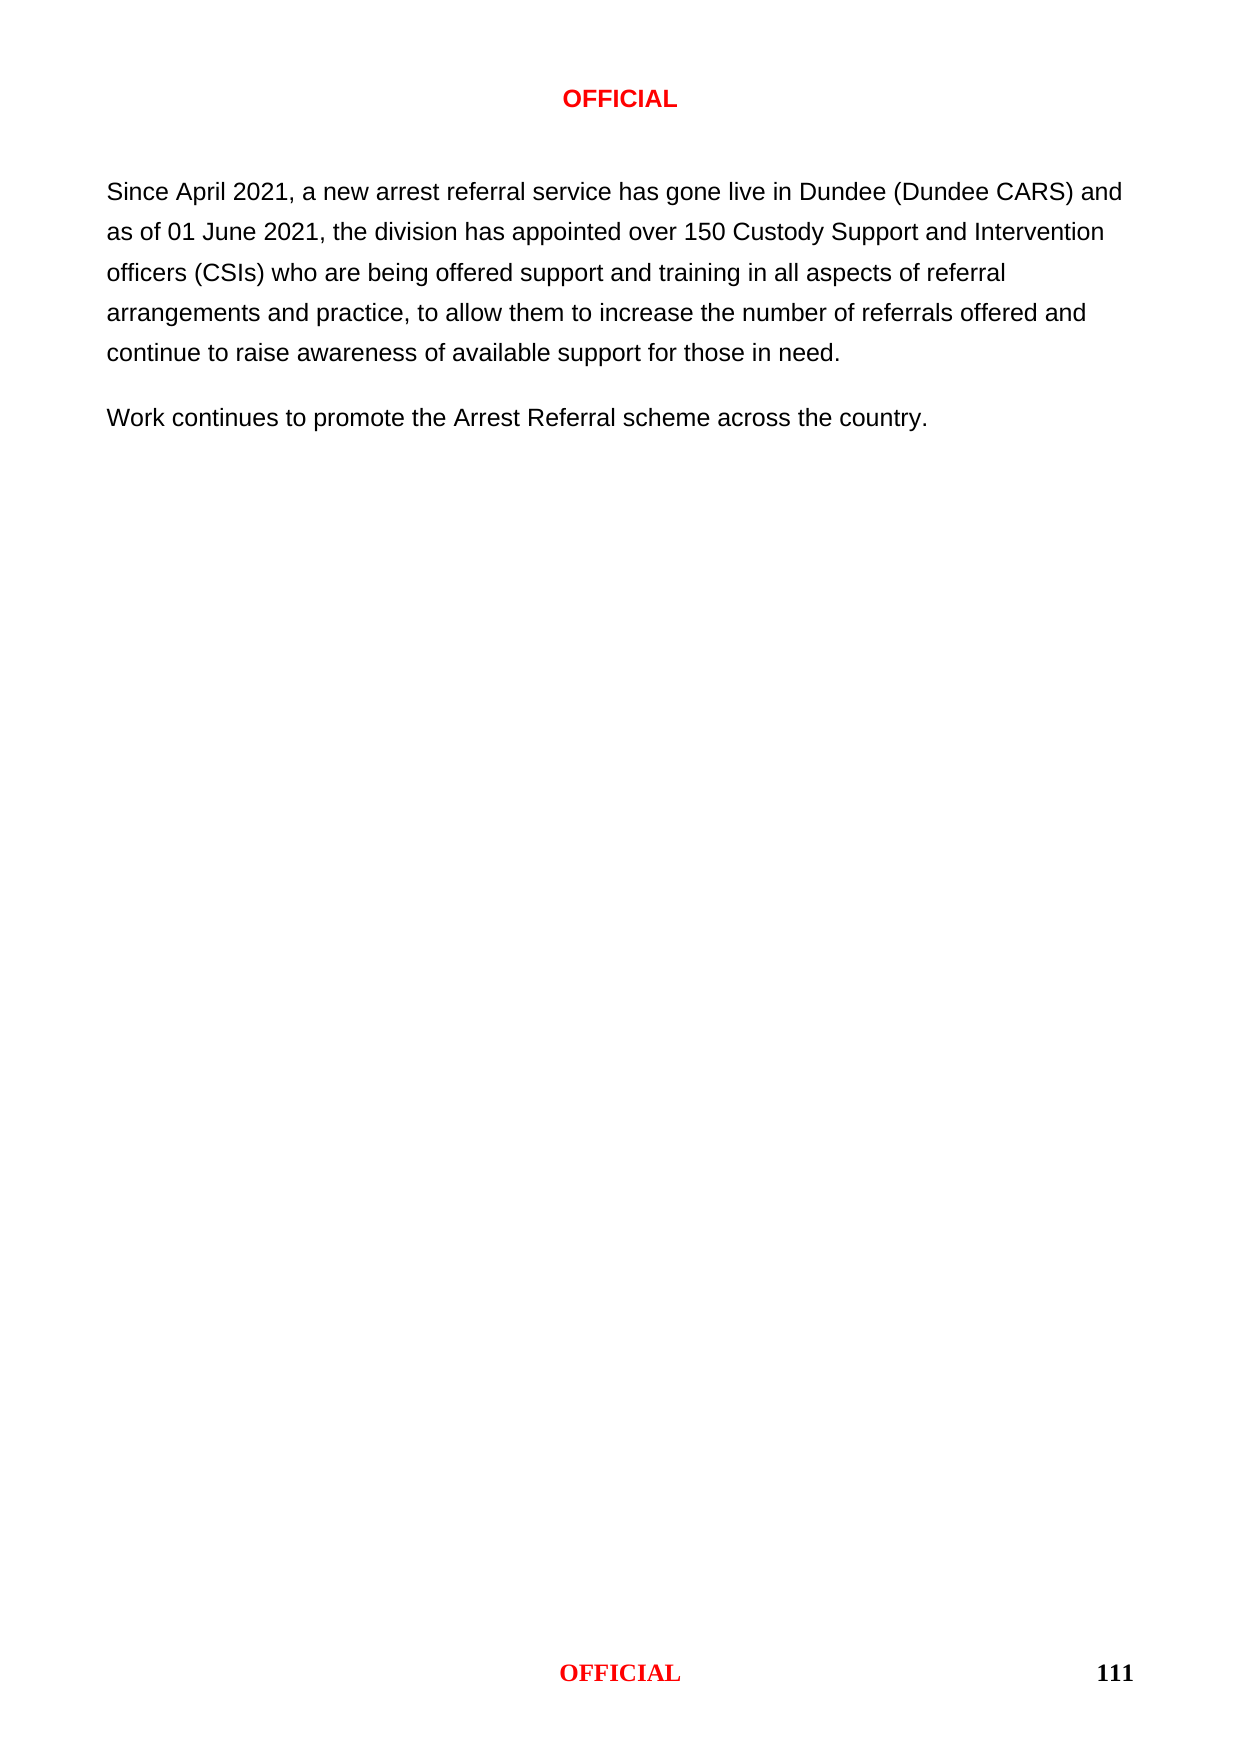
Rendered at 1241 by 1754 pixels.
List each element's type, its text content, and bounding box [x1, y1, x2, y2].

text Since April 2021, a new arrest referral service has gone live in Dundee (Dundee CARS) and as of 01 June 2021, the division has appointed over 150 Custody Support and Intervention officers (CSIs) who are being offered support and training in all aspects of referral arrangements and practice, to allow them to increase the number of referrals offered and continue to raise awareness of available support for those in need. [106, 177, 1134, 367]
text Work continues to promote the Arrest Referral scheme across the country. [106, 403, 1134, 432]
